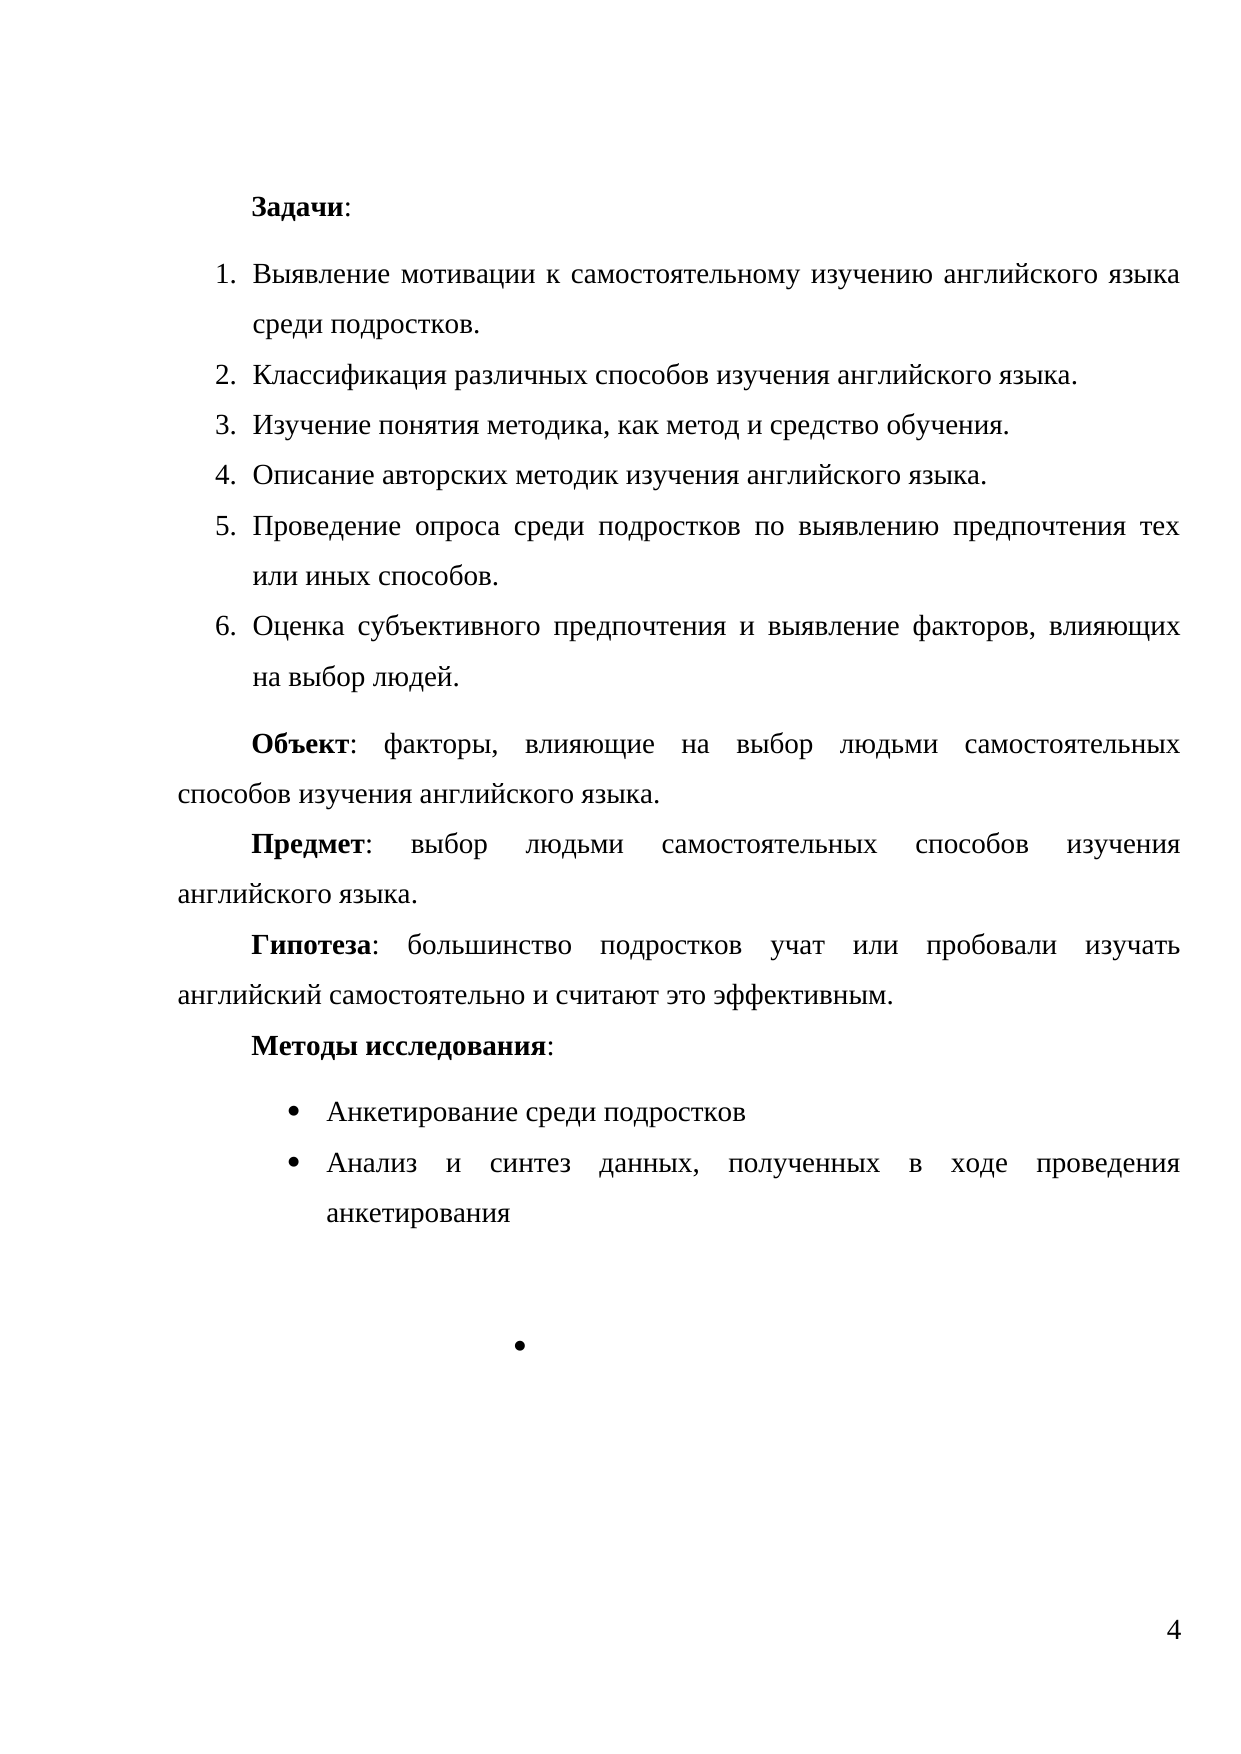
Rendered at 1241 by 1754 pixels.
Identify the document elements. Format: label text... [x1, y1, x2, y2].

text Объект: факторы, влияющие на выбор людьми самостоятельных способов изучения английского языка. [177, 726, 1181, 809]
list Классификация различных способов изучения английского языка. [215, 357, 1181, 390]
list Анкетирование среди подростков [288, 1094, 1181, 1128]
list Описание авторских методик изучения английского языка. [215, 457, 1181, 491]
list Изучение понятия методика, как метод и средство обучения. [215, 407, 1181, 441]
list Оценка субъективного предпочтения и выявление факторов, влияющих на выбор людей. [215, 608, 1181, 692]
text Предмет: выбор людьми самостоятельных способов изучения английского языка. [177, 826, 1181, 910]
list Выявление мотивации к самостоятельному изучению английского языка среди подростков. [215, 256, 1181, 340]
text Задачи: [177, 189, 1181, 223]
list Анализ и синтез данных, полученных в ходе проведения анкетирования [288, 1145, 1181, 1229]
text Методы исследования: [177, 1028, 1181, 1061]
list Проведение опроса среди подростков по выявлению предпочтения тех или иных способов. [215, 508, 1181, 592]
text Гипотеза: большинство подростков учат или пробовали изучать английский самостоятельно и считают это эффективным. [177, 927, 1181, 1011]
